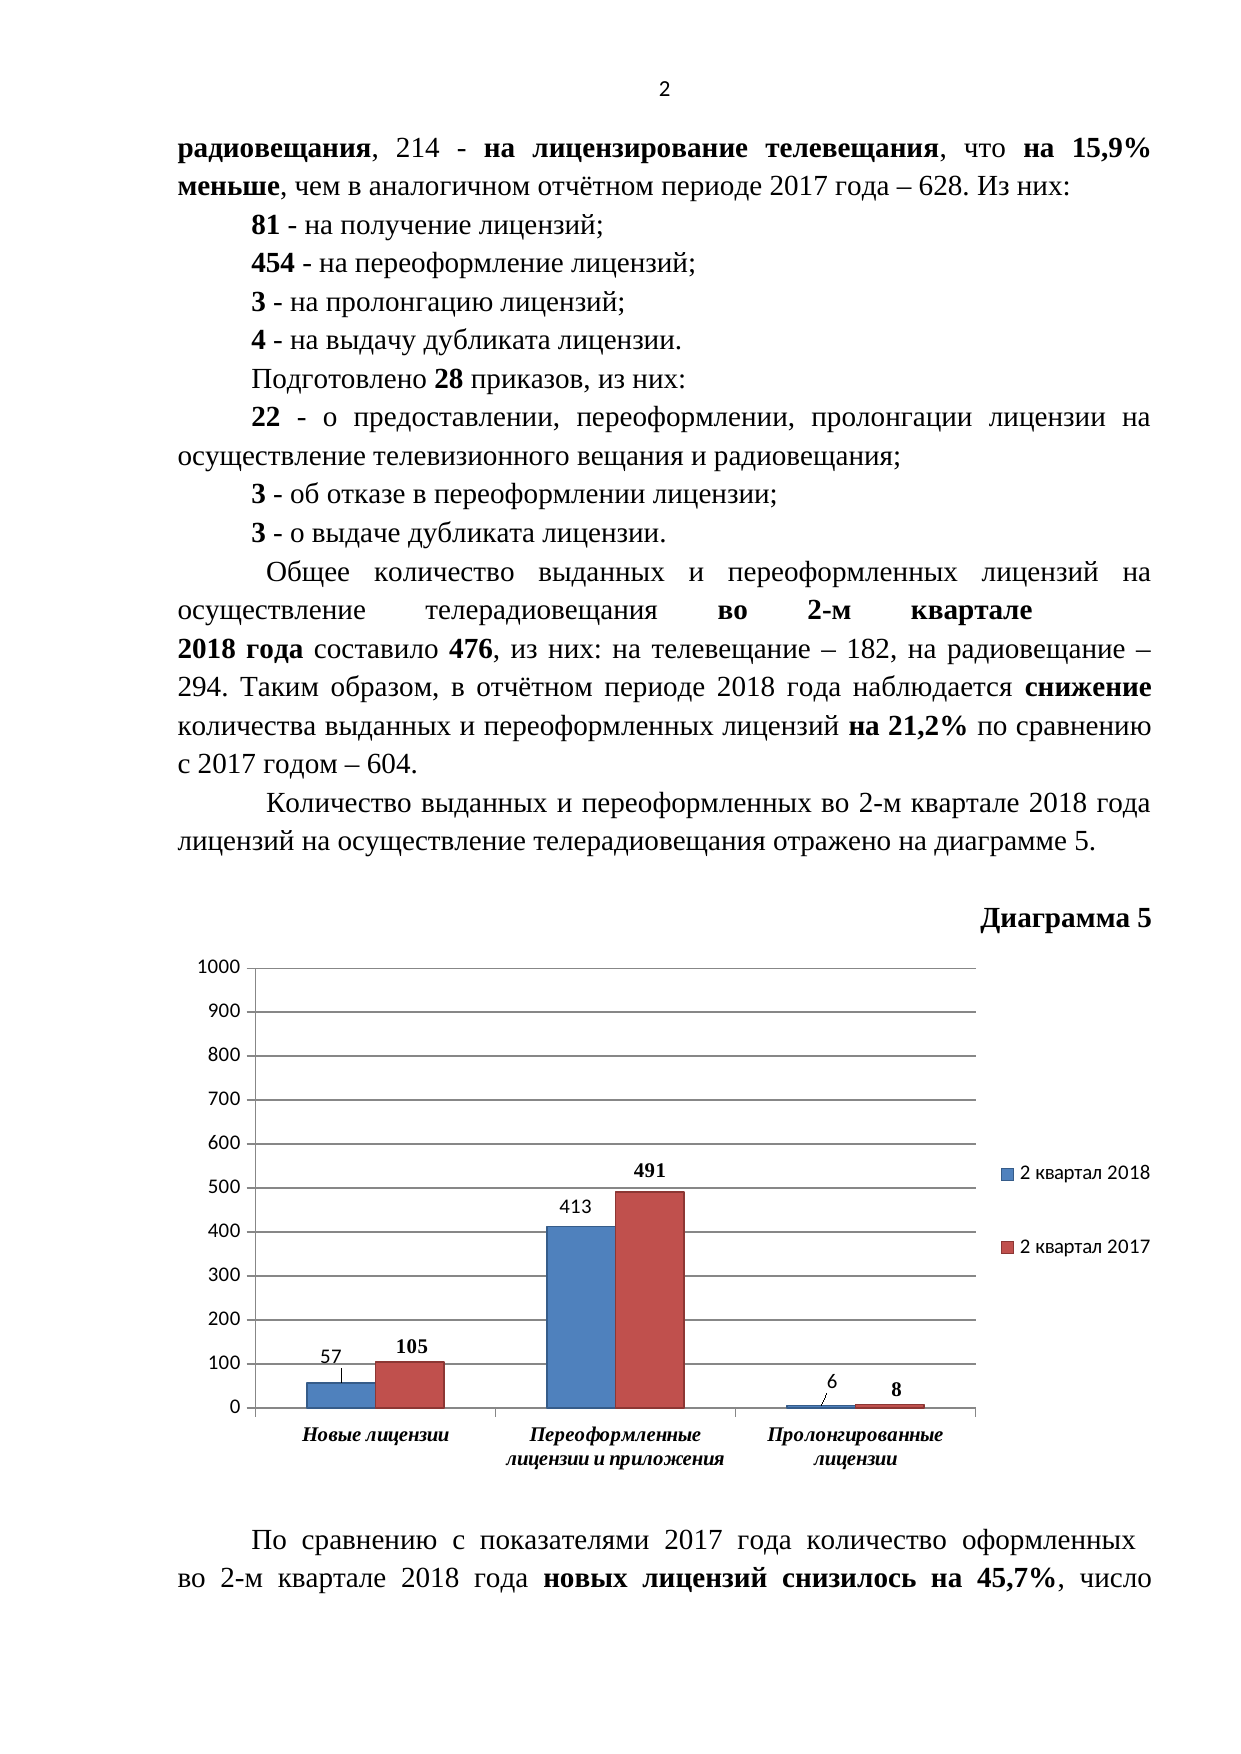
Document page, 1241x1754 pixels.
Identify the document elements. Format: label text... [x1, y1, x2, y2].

text 3 - на пролонгацию лицензий; [177, 284, 1152, 317]
text 3 - о выдаче дубликата лицензии. [177, 515, 1152, 549]
text Подготовлено 28 приказов, из них: [177, 361, 1152, 394]
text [177, 130, 1152, 202]
text 454 - на переоформление лицензий; [177, 245, 1152, 279]
text 3 - об отказе в переоформлении лицензии; [177, 477, 1152, 510]
text 81 - на получение лицензий; [177, 207, 1152, 240]
text 22 - о предоставлении, переоформлении, пролонгации лицензии на осуществление телевизионного вещания и радиовещания; [177, 399, 1152, 472]
text Общее количество выданных и переоформленных лицензий на осуществление телерадиовещания во 2-м квартале 2018 года составило 476, из них: на телевещание – 182, на радиовещание – 294. Таким образом, в отчётном периоде 2018 года наблюдается снижение количества выданных и переоформленных лицензий на 21,2% по сравнению с 2017 годом – 604. [177, 554, 1152, 780]
text Диаграмма 5 [177, 901, 1152, 934]
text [177, 1522, 1152, 1594]
text 4 - на выдачу дубликата лицензии. [177, 322, 1152, 356]
text Количество выданных и переоформленных во 2-м квартале 2018 года лицензий на осуществление телерадиовещания отражено на диаграмме 5. [177, 785, 1152, 857]
